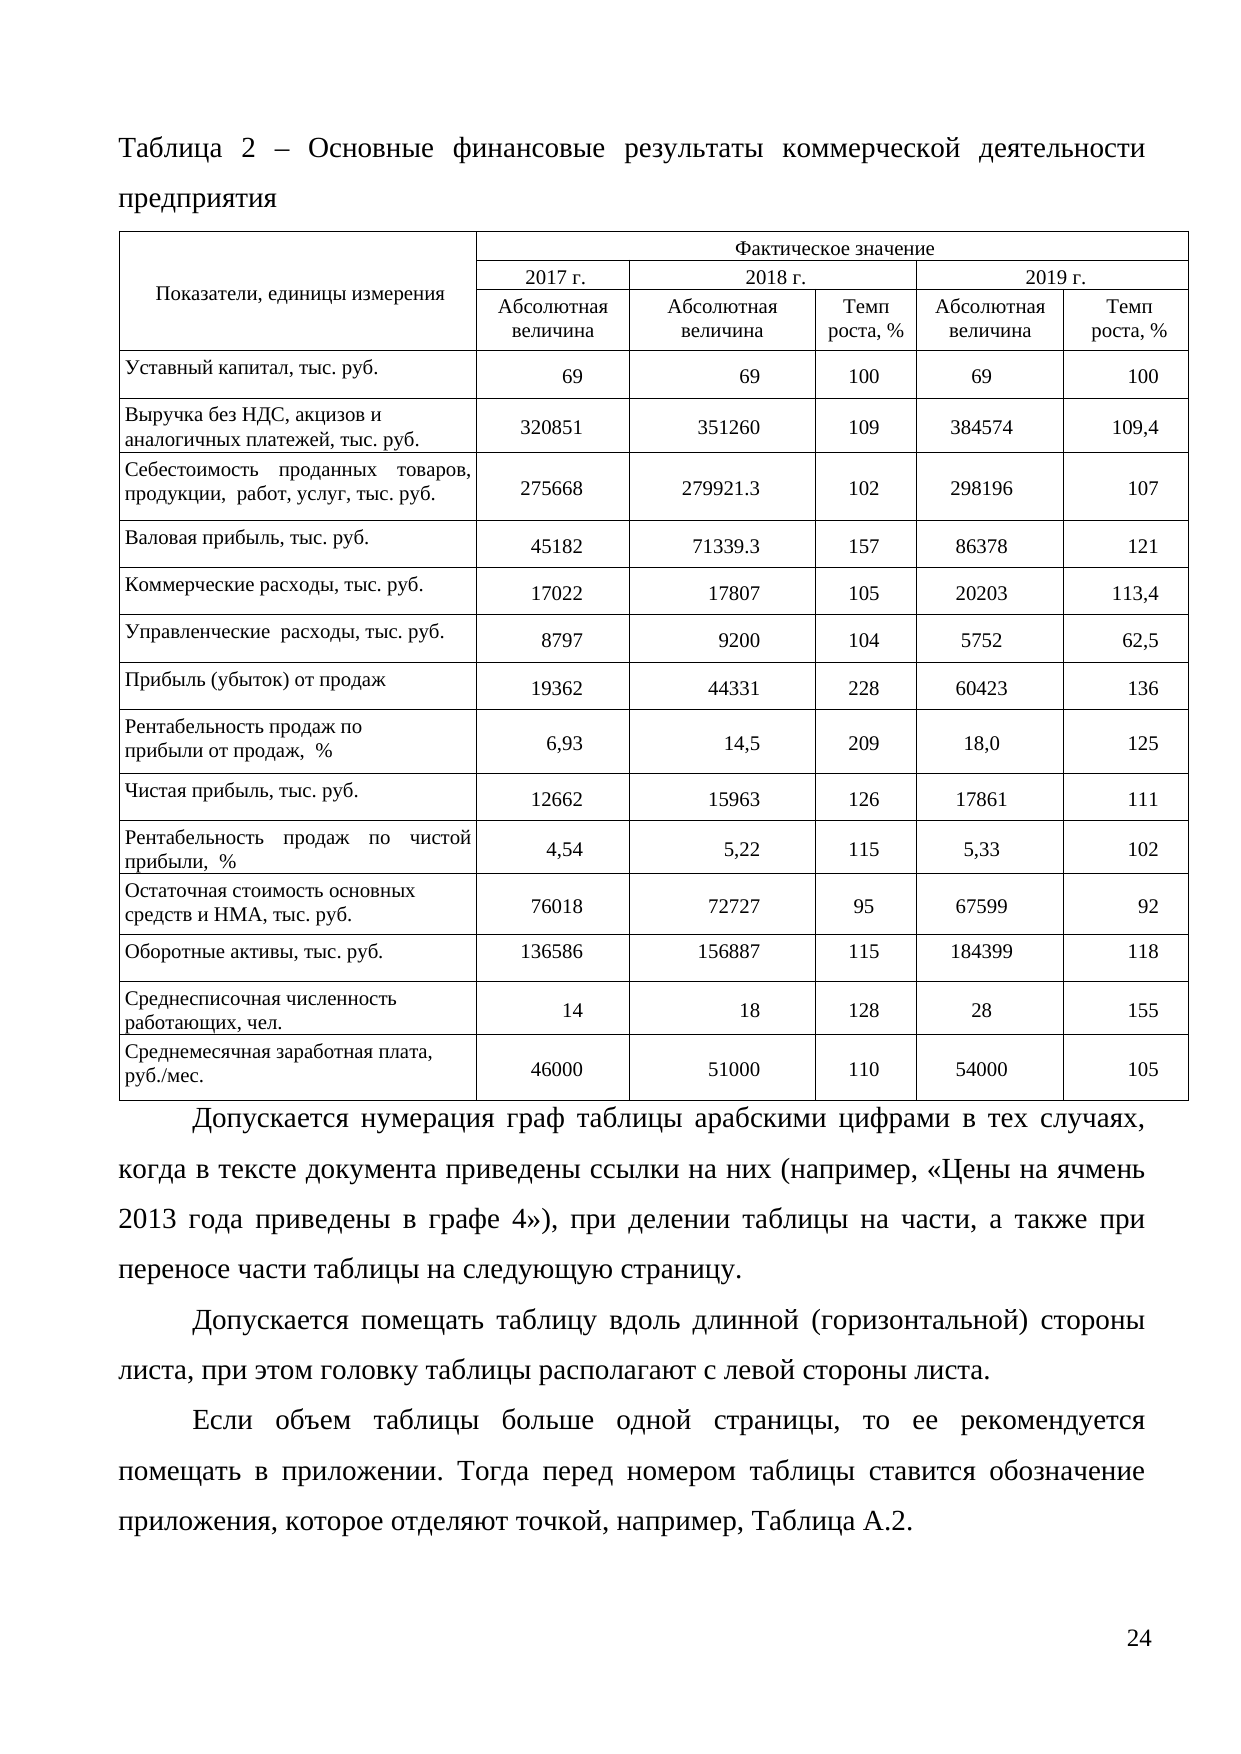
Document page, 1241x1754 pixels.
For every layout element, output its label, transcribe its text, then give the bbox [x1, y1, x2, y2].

table_cell Чистая прибыль, тыс. руб. [120, 774, 476, 820]
table_cell 109,4 [1064, 399, 1188, 452]
table_cell 95 [816, 874, 916, 933]
table_cell 45182 [477, 521, 629, 567]
table_cell Абсолютная величина [477, 290, 629, 350]
table_cell 5,33 [917, 821, 1063, 873]
table_cell 105 [816, 568, 916, 614]
table_cell 111 [1064, 774, 1188, 820]
table_cell 128 [816, 982, 916, 1034]
table_cell Оборотные активы, тыс. руб. [120, 935, 476, 981]
table_cell 14,5 [630, 710, 815, 773]
table_cell 69 [630, 351, 815, 397]
table_cell 6,93 [477, 710, 629, 773]
table_cell 15963 [630, 774, 815, 820]
table_cell Рентабельность продаж по чистой прибыли, % [120, 821, 476, 873]
table_cell 384574 [917, 399, 1063, 452]
table_cell 67599 [917, 874, 1063, 933]
table_cell 9200 [630, 615, 815, 662]
table_cell 121 [1064, 521, 1188, 567]
table_cell 209 [816, 710, 916, 773]
text Таблица 2 – Основные финансовые результаты коммерческой деятельности предприятия [118, 130, 1146, 214]
table_cell 279921.3 [630, 453, 815, 520]
table_header Фактическое значение [477, 232, 1188, 259]
table_cell Прибыль (убыток) от продаж [120, 663, 476, 709]
table_cell Валовая прибыль, тыс. руб. [120, 521, 476, 567]
table_cell 100 [1064, 351, 1188, 397]
table_cell 156887 [630, 935, 815, 981]
table_cell Остаточная стоимость основных средств и НМА, тыс. руб. [120, 874, 476, 933]
table_cell 126 [816, 774, 916, 820]
table_cell 100 [816, 351, 916, 397]
text Если объем таблицы больше одной страницы, то ее рекомендуется помещать в приложении. Тогда перед номером таблицы ставится обозначение приложения, которое отделяют точкой, например, Таблица А.2. [118, 1402, 1146, 1537]
table_cell 102 [1064, 821, 1188, 873]
table_cell 113,4 [1064, 568, 1188, 614]
table_cell 2018 г. [630, 261, 916, 289]
table_cell 71339.3 [630, 521, 815, 567]
table_cell Себестоимость проданных товаров, продукции, работ, услуг, тыс. руб. [120, 453, 476, 520]
table_cell 118 [1064, 935, 1188, 981]
table_cell 12662 [477, 774, 629, 820]
table_cell Абсолютная величина [630, 290, 815, 350]
table_cell 351260 [630, 399, 815, 452]
table_cell 110 [816, 1035, 916, 1099]
table_cell Темп роста, % [816, 290, 916, 350]
table_cell 2019 г. [917, 261, 1188, 289]
table_cell 184399 [917, 935, 1063, 981]
table_cell 115 [816, 821, 916, 873]
table_cell Управленческие расходы, тыс. руб. [120, 615, 476, 662]
table_cell 136 [1064, 663, 1188, 709]
table_cell 17807 [630, 568, 815, 614]
table_cell 17861 [917, 774, 1063, 820]
table_cell 115 [816, 935, 916, 981]
table_cell 125 [1064, 710, 1188, 773]
table_cell 76018 [477, 874, 629, 933]
table_cell 320851 [477, 399, 629, 452]
table_cell 28 [917, 982, 1063, 1034]
table_cell 298196 [917, 453, 1063, 520]
table_cell Коммерческие расходы, тыс. руб. [120, 568, 476, 614]
table_cell Уставный капитал, тыс. руб. [120, 351, 476, 397]
table_cell 228 [816, 663, 916, 709]
table_cell 5,22 [630, 821, 815, 873]
table_cell 8797 [477, 615, 629, 662]
table_cell 20203 [917, 568, 1063, 614]
table_cell 275668 [477, 453, 629, 520]
table_cell Темп роста, % [1064, 290, 1188, 350]
table_cell 14 [477, 982, 629, 1034]
text Допускается нумерация граф таблицы арабскими цифрами в тех случаях, когда в тексте документа приведены ссылки на них (например, «Цены на ячмень 2013 года приведены в графе 4»), при делении таблицы на части, а также при переносе части таблицы на следующую страницу. [118, 1101, 1146, 1285]
table_cell 105 [1064, 1035, 1188, 1099]
table_cell Абсолютная величина [917, 290, 1063, 350]
table_cell 92 [1064, 874, 1188, 933]
table_cell 107 [1064, 453, 1188, 520]
table_cell 18,0 [917, 710, 1063, 773]
table_cell 4,54 [477, 821, 629, 873]
table_cell 69 [477, 351, 629, 397]
table_cell 19362 [477, 663, 629, 709]
text Допускается помещать таблицу вдоль длинной (горизонтальной) стороны листа, при этом головку таблицы располагают с левой стороны листа. [118, 1302, 1146, 1386]
table_cell 17022 [477, 568, 629, 614]
table_cell 51000 [630, 1035, 815, 1099]
table_cell Рентабельность продаж по прибыли от продаж, % [120, 710, 476, 773]
table_cell 69 [917, 351, 1063, 397]
table_cell Среднемесячная заработная плата, руб./мес. [120, 1035, 476, 1099]
table_cell 104 [816, 615, 916, 662]
table_cell 72727 [630, 874, 815, 933]
table_cell 155 [1064, 982, 1188, 1034]
table_cell 86378 [917, 521, 1063, 567]
table_cell Среднесписочная численность работающих, чел. [120, 982, 476, 1034]
table_header Показатели, единицы измерения [120, 232, 476, 350]
table_cell 60423 [917, 663, 1063, 709]
table_cell 18 [630, 982, 815, 1034]
table_cell 2017 г. [477, 261, 629, 289]
table_cell Выручка без НДС, акцизов и аналогичных платежей, тыс. руб. [120, 399, 476, 452]
table_cell 157 [816, 521, 916, 567]
table_cell 62,5 [1064, 615, 1188, 662]
table_cell 46000 [477, 1035, 629, 1099]
table_cell 54000 [917, 1035, 1063, 1099]
table_cell 5752 [917, 615, 1063, 662]
table_cell 44331 [630, 663, 815, 709]
table_cell 136586 [477, 935, 629, 981]
table_cell 102 [816, 453, 916, 520]
table_cell 109 [816, 399, 916, 452]
